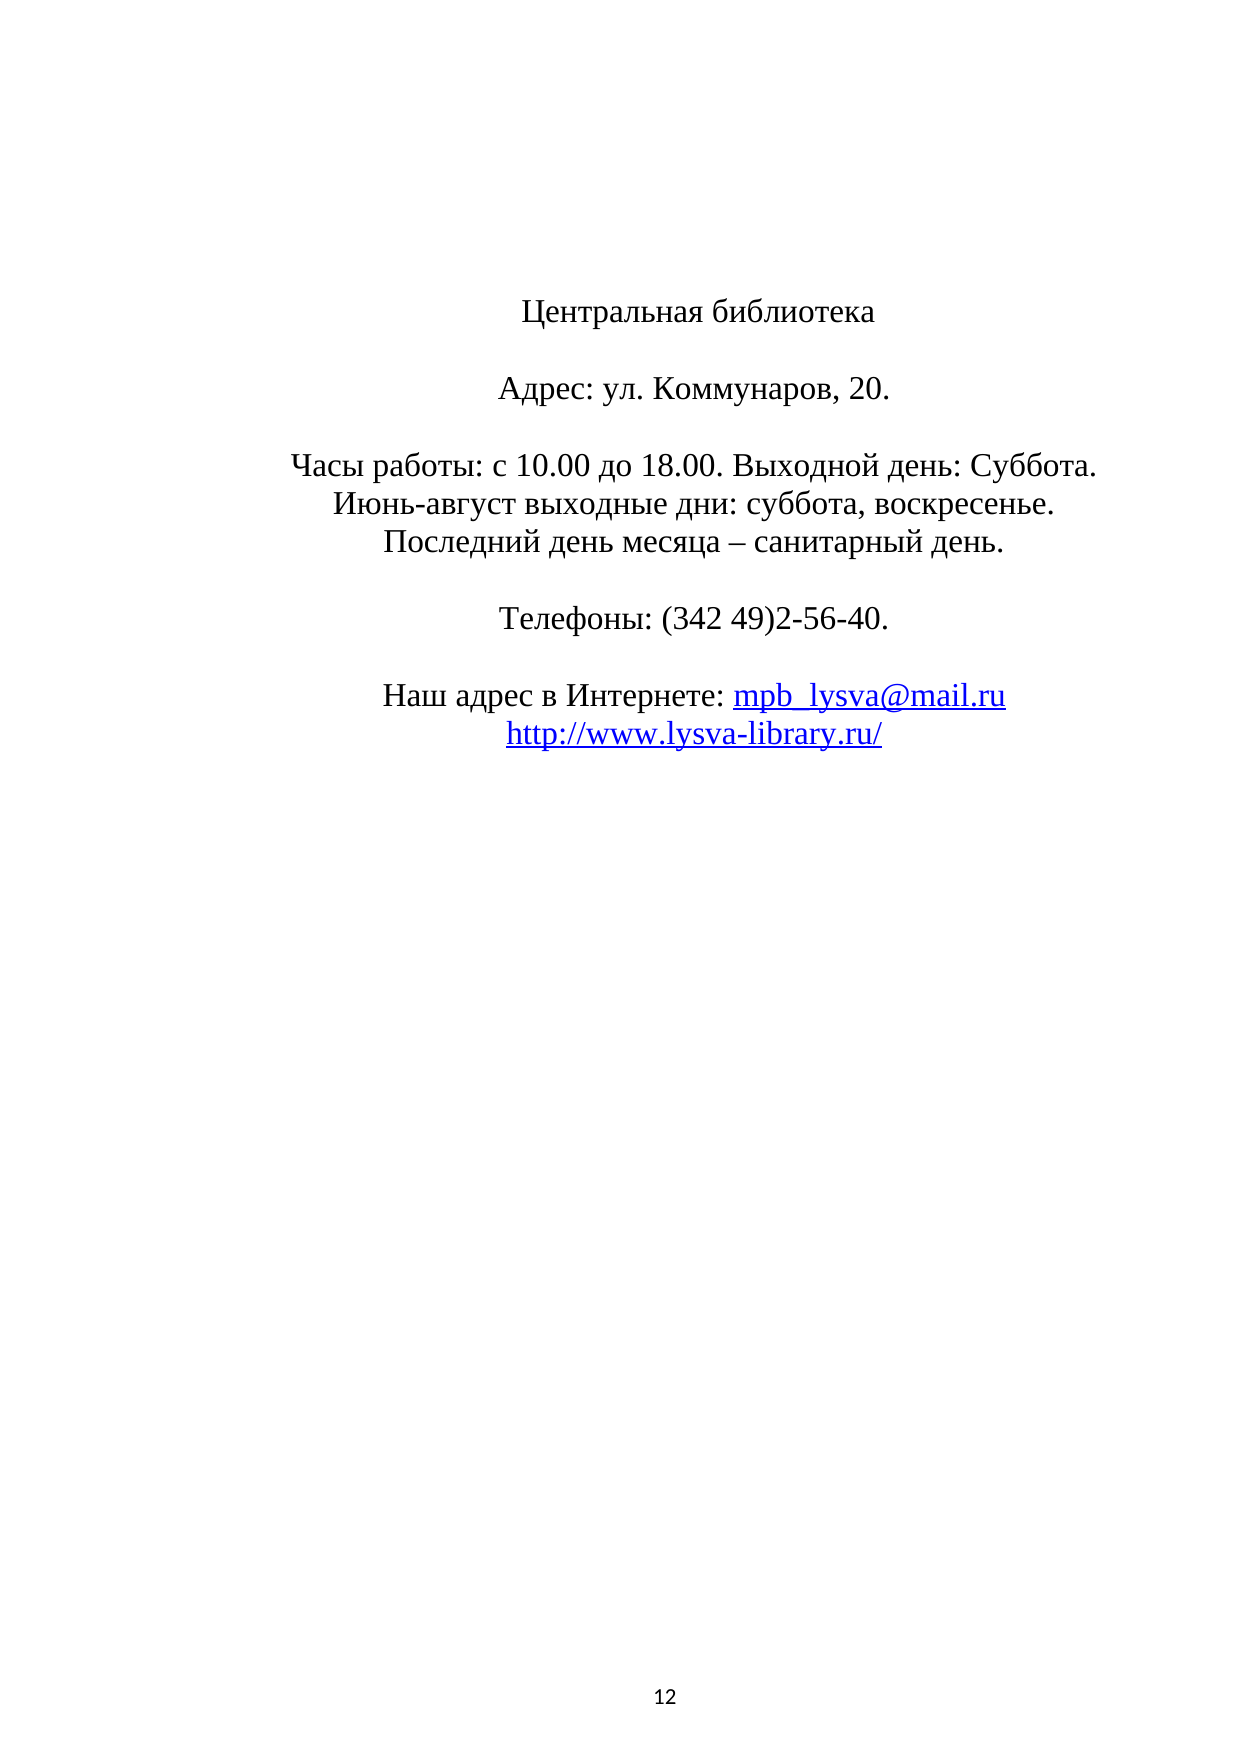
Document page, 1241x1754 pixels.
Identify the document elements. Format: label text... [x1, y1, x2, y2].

text Телефоны: (342 49)2-56-40. [177, 598, 1152, 637]
text Центральная библиотека [177, 292, 1152, 330]
text http://www.lysva-library.ru/ [177, 713, 1152, 752]
text Адрес: ул. Коммунаров, 20. [177, 368, 1152, 407]
text Июнь-август выходные дни: суббота, воскресенье. [177, 483, 1152, 522]
text Наш адрес в Интернете: mpb_lysva@mail.ru [177, 675, 1152, 713]
text Последний день месяца – санитарный день. [177, 522, 1152, 560]
text Часы работы: с 10.00 до 18.00. Выходной день: Суббота. [177, 445, 1152, 483]
